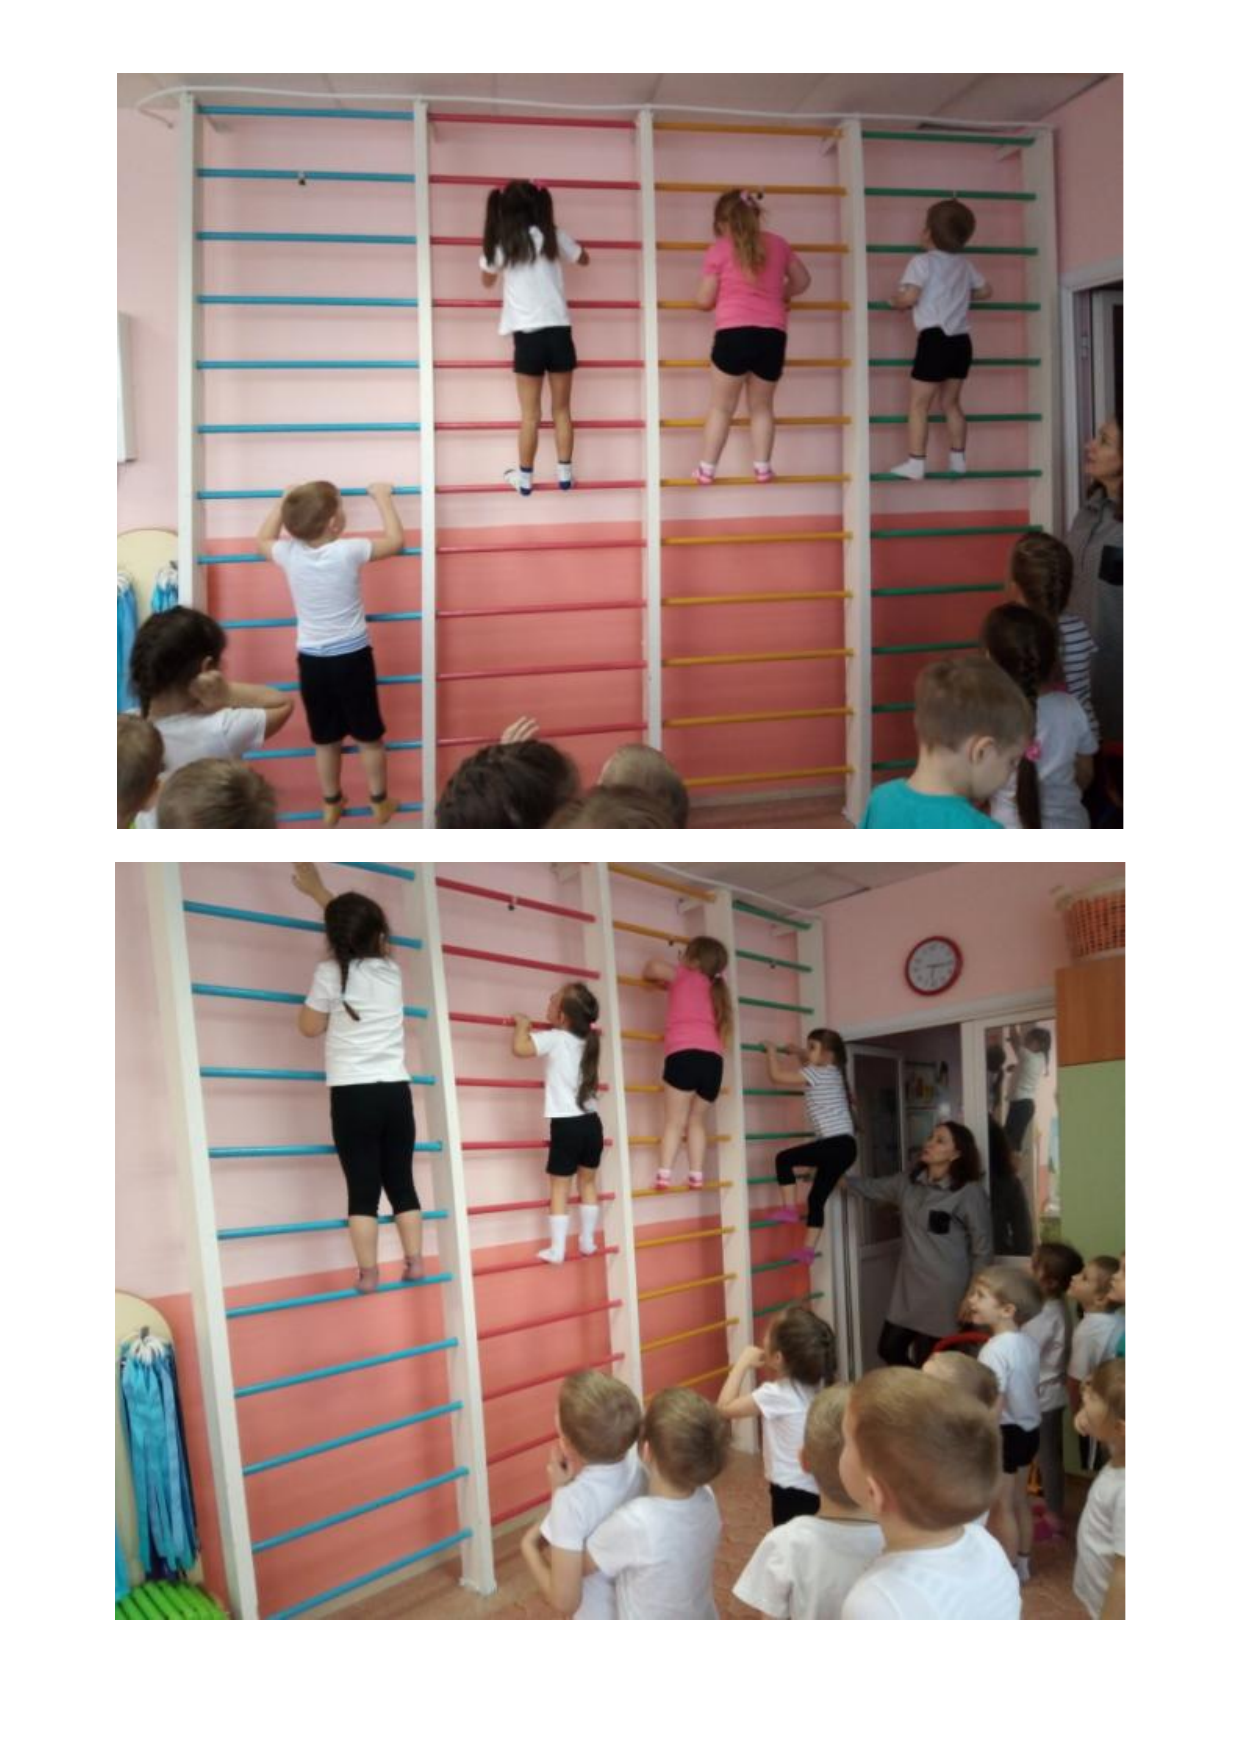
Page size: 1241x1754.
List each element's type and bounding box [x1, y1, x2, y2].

picture [115, 862, 1126, 1620]
picture [117, 73, 1124, 829]
